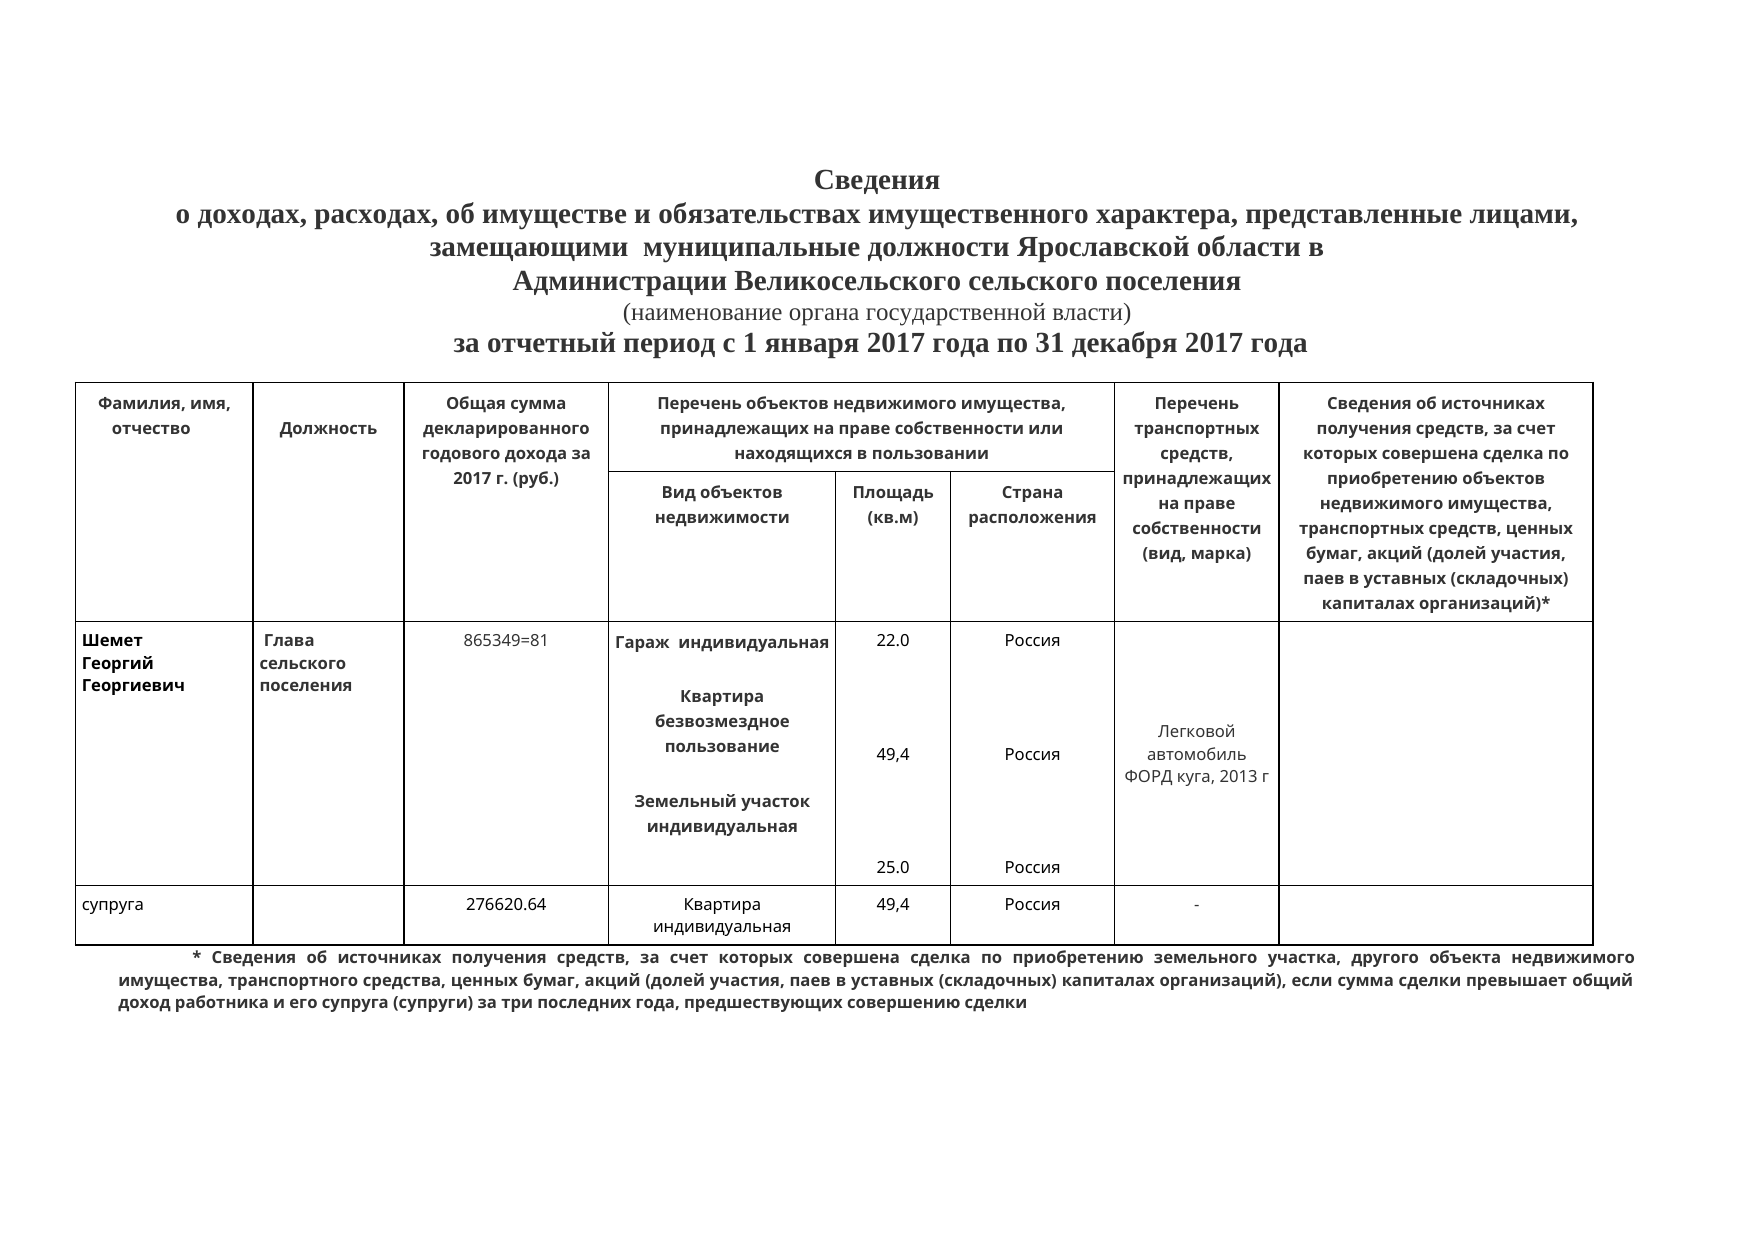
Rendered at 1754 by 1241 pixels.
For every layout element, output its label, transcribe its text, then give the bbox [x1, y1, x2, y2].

table_cell супруга [76, 886, 252, 944]
table_cell [1280, 622, 1592, 884]
table_header Фамилия, имя, отчество [76, 383, 252, 621]
table_cell [254, 886, 403, 944]
table_cell Площадь (кв.м) [836, 472, 950, 621]
text за отчетный период с 1 января 2017 года по 31 декабря 2017 года [118, 325, 1636, 359]
table_cell Вид объектов недвижимости [609, 472, 835, 621]
table_header Должность [254, 383, 403, 621]
table_cell [1280, 886, 1592, 944]
table_cell Гараж индивидуальная Квартира безвозмездное пользование Земельный участок индивидуальная [609, 622, 835, 884]
text * Сведения об источниках получения средств, за счет которых совершена сделка по приобретению земельного участка, другого объекта недвижимого имущества, транспортного средства, ценных бумаг, акций (долей участия, паев в уставных (складочных) капиталах организаций), если сумма сделки превышает общий доход работника и его супруга (супруги) за три последних года, предшествующих совершению сделки [118, 946, 1636, 1014]
table_cell 276620.64 [405, 886, 608, 944]
table_cell Россия Россия Россия [951, 622, 1114, 884]
table_cell Легковой автомобиль ФОРД куга, 2013 г [1115, 622, 1278, 884]
table_header Общая сумма декларированного годового дохода за 2017 г. (руб.) [405, 383, 608, 621]
table_cell - [1115, 886, 1278, 944]
table_cell 865349=81 [405, 622, 608, 884]
table_cell Россия [951, 886, 1114, 944]
table_cell Страна расположения [951, 472, 1114, 621]
table_cell 49,4 [836, 886, 950, 944]
table_cell 22.0 49,4 25.0 [836, 622, 950, 884]
table_cell Глава сельского поселения [254, 622, 403, 884]
table_header Перечень объектов недвижимого имущества, принадлежащих на праве собственности или находящихся в пользовании [609, 383, 1114, 471]
text о доходах, расходах, об имуществе и обязательствах имущественного характера, представленные лицами, замещающими муниципальные должности Ярославской области в Администрации Великосельского сельского поселения (наименование органа государственной власти) [118, 196, 1636, 325]
table_header Перечень транспортных средств, принадлежащих на праве собственности (вид, марка) [1115, 383, 1278, 621]
text Сведения [118, 162, 1636, 196]
table_header Сведения об источниках получения средств, за счет которых совершена сделка по приобретению объектов недвижимого имущества, транспортных средств, ценных бумаг, акций (долей участия, паев в уставных (складочных) капиталах организаций)* [1280, 383, 1592, 621]
table_cell Шемет Георгий Георгиевич [76, 622, 252, 884]
table_cell Квартира индивидуальная [609, 886, 835, 944]
